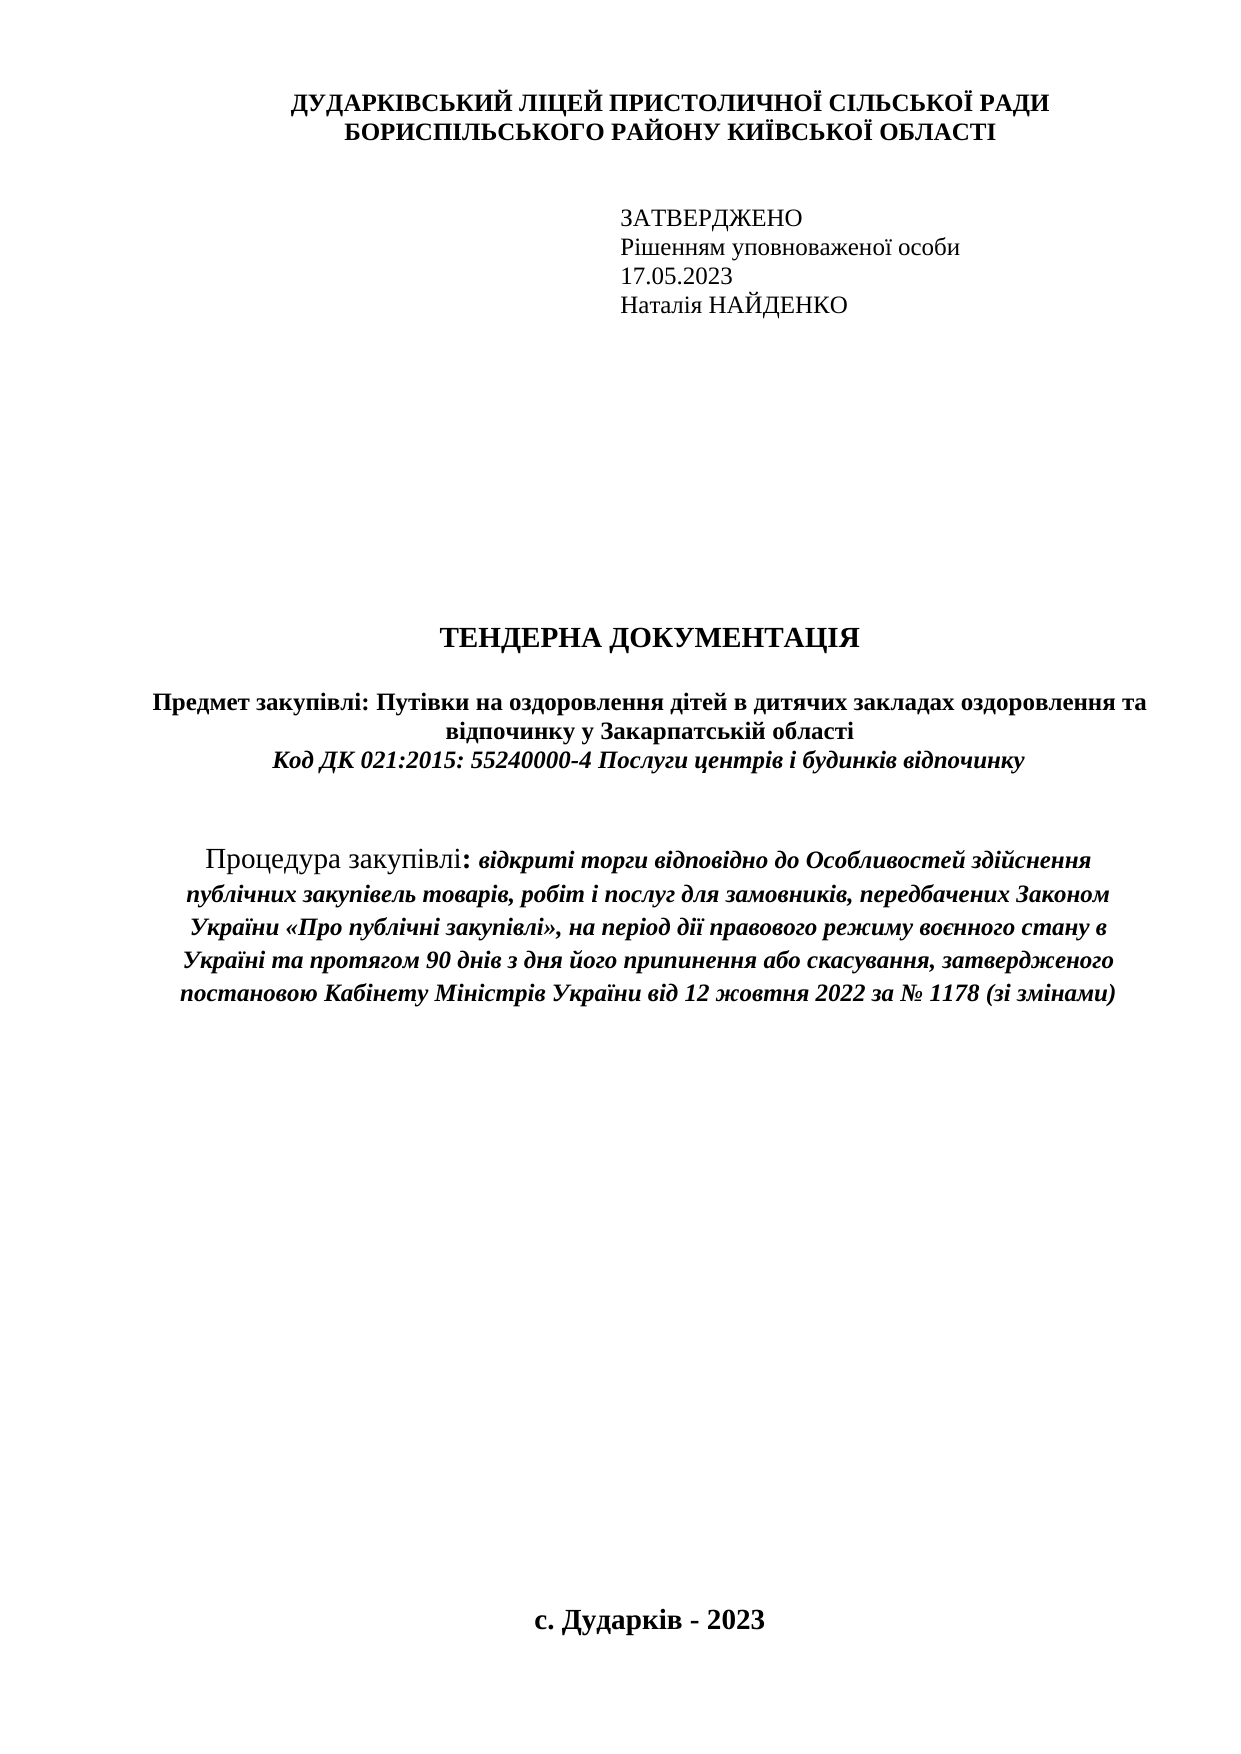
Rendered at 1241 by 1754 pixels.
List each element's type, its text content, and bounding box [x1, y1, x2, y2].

text с. Дударків - 2023 [148, 1602, 1152, 1635]
text Процедура закупівлі: відкриті торги відповідно до Особливостей здійснення публічних закупівель товарів, робіт і послуг для замовників, передбачених Законом України «Про публічні закупівлі», на період дії правового режиму воєнного стану в Україні та протягом 90 днів з дня його припинення або скасування, затвердженого постановою Кабінету Міністрів України від 12 жовтня 2022 за № 1178 (зі змінами) [148, 841, 1152, 1006]
text Код ДК 021:2015: 55240000-4 Послуги центрів і будинків відпочинку [148, 745, 1152, 774]
text Наталія НАЙДЕНКО [620, 290, 1152, 318]
text ЗАТВЕРДЖЕНО [620, 203, 1152, 232]
text 17.05.2023 [620, 261, 1152, 290]
text ТЕНДЕРНА ДОКУМЕНТАЦІЯ [148, 620, 1152, 654]
text Рішенням уповноваженої особи [620, 232, 1152, 261]
text Предмет закупівлі: Путівки на оздоровлення дітей в дитячих закладах оздоровлення та відпочинку у Закарпатській області [148, 687, 1152, 745]
table_header ДУДАРКІВСЬКИЙ ЛІЦЕЙ ПРИСТОЛИЧНОЇ СІЛЬСЬКОЇ РАДИ БОРИСПІЛЬСЬКОГО РАЙОНУ КИЇВСЬКОЇ ОБЛАСТІ [178, 89, 1163, 175]
